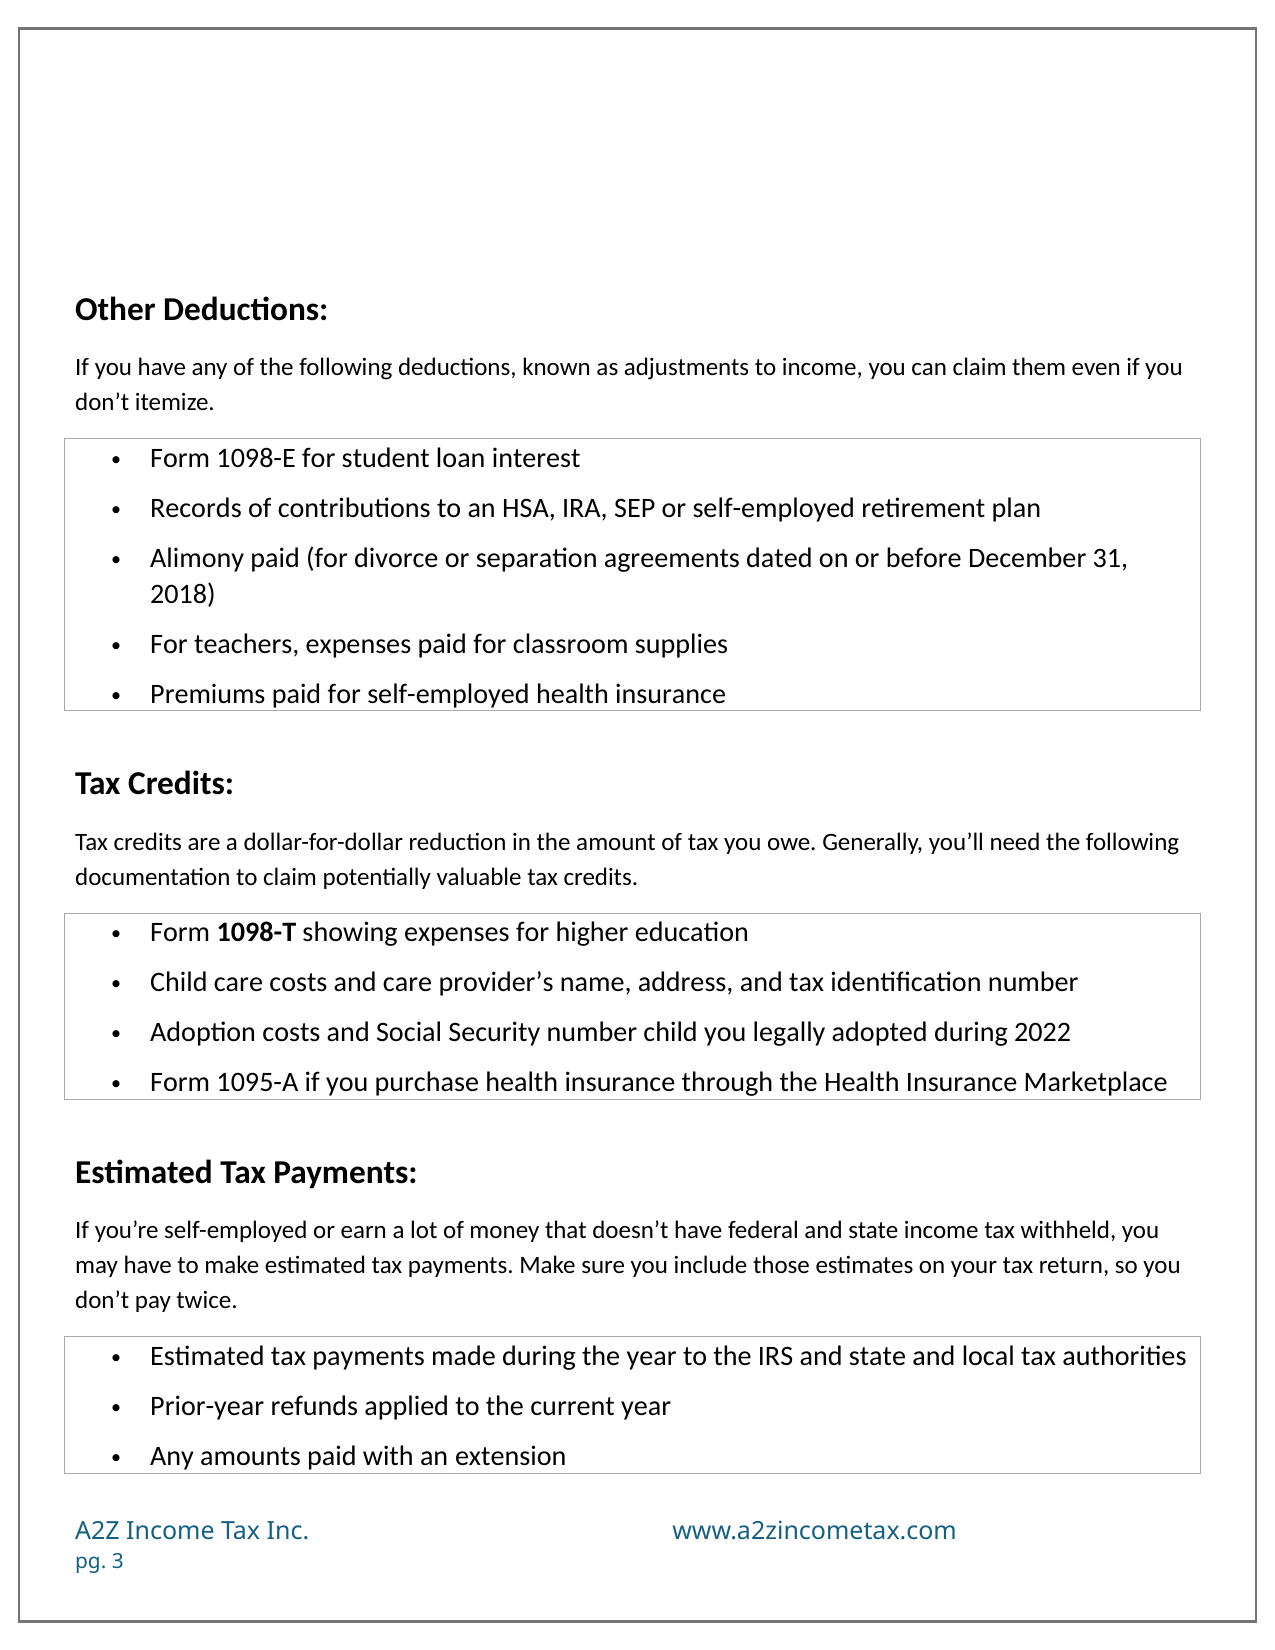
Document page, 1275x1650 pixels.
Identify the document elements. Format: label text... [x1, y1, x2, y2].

list Form 1095-A if you purchase health insurance through the Health Insurance Marketplace [65, 1062, 1200, 1099]
text Estimated Tax Payments: [75, 1151, 1200, 1192]
text Other Deductions: [75, 288, 1200, 328]
list Adoption costs and Social Security number child you legally adopted during 2022 [65, 1012, 1200, 1049]
list Records of contributions to an HSA, IRA, SEP or self-employed retirement plan [65, 488, 1200, 524]
list Form 1098-E for student loan interest [65, 439, 1200, 474]
text If you have any of the following deductions, known as adjustments to income, you can claim them even if you don’t itemize. [75, 351, 1200, 417]
text If you’re self-employed or earn a lot of money that doesn’t have federal and state income tax withheld, you may have to make estimated tax payments. Make sure you include those estimates on your tax return, so you don’t pay twice. [75, 1214, 1200, 1315]
text Tax credits are a dollar-for-dollar reduction in the amount of tax you owe. Generally, you’ll need the following documentation to claim potentially valuable tax credits. [75, 826, 1200, 891]
list Estimated tax payments made during the year to the IRS and state and local tax authorities [65, 1337, 1200, 1373]
list Form 1098-T showing expenses for higher education [65, 914, 1200, 949]
list Child care costs and care provider’s name, address, and tax identification number [65, 962, 1200, 999]
text Tax Credits: [75, 762, 1200, 803]
list Prior-year refunds applied to the current year [65, 1386, 1200, 1423]
list Alimony paid (for divorce or separation agreements dated on or before December 31, 2018) [65, 538, 1200, 610]
list Premiums paid for self-employed health insurance [65, 674, 1200, 710]
list Any amounts paid with an extension [65, 1436, 1200, 1473]
list For teachers, expenses paid for classroom supplies [65, 624, 1200, 660]
